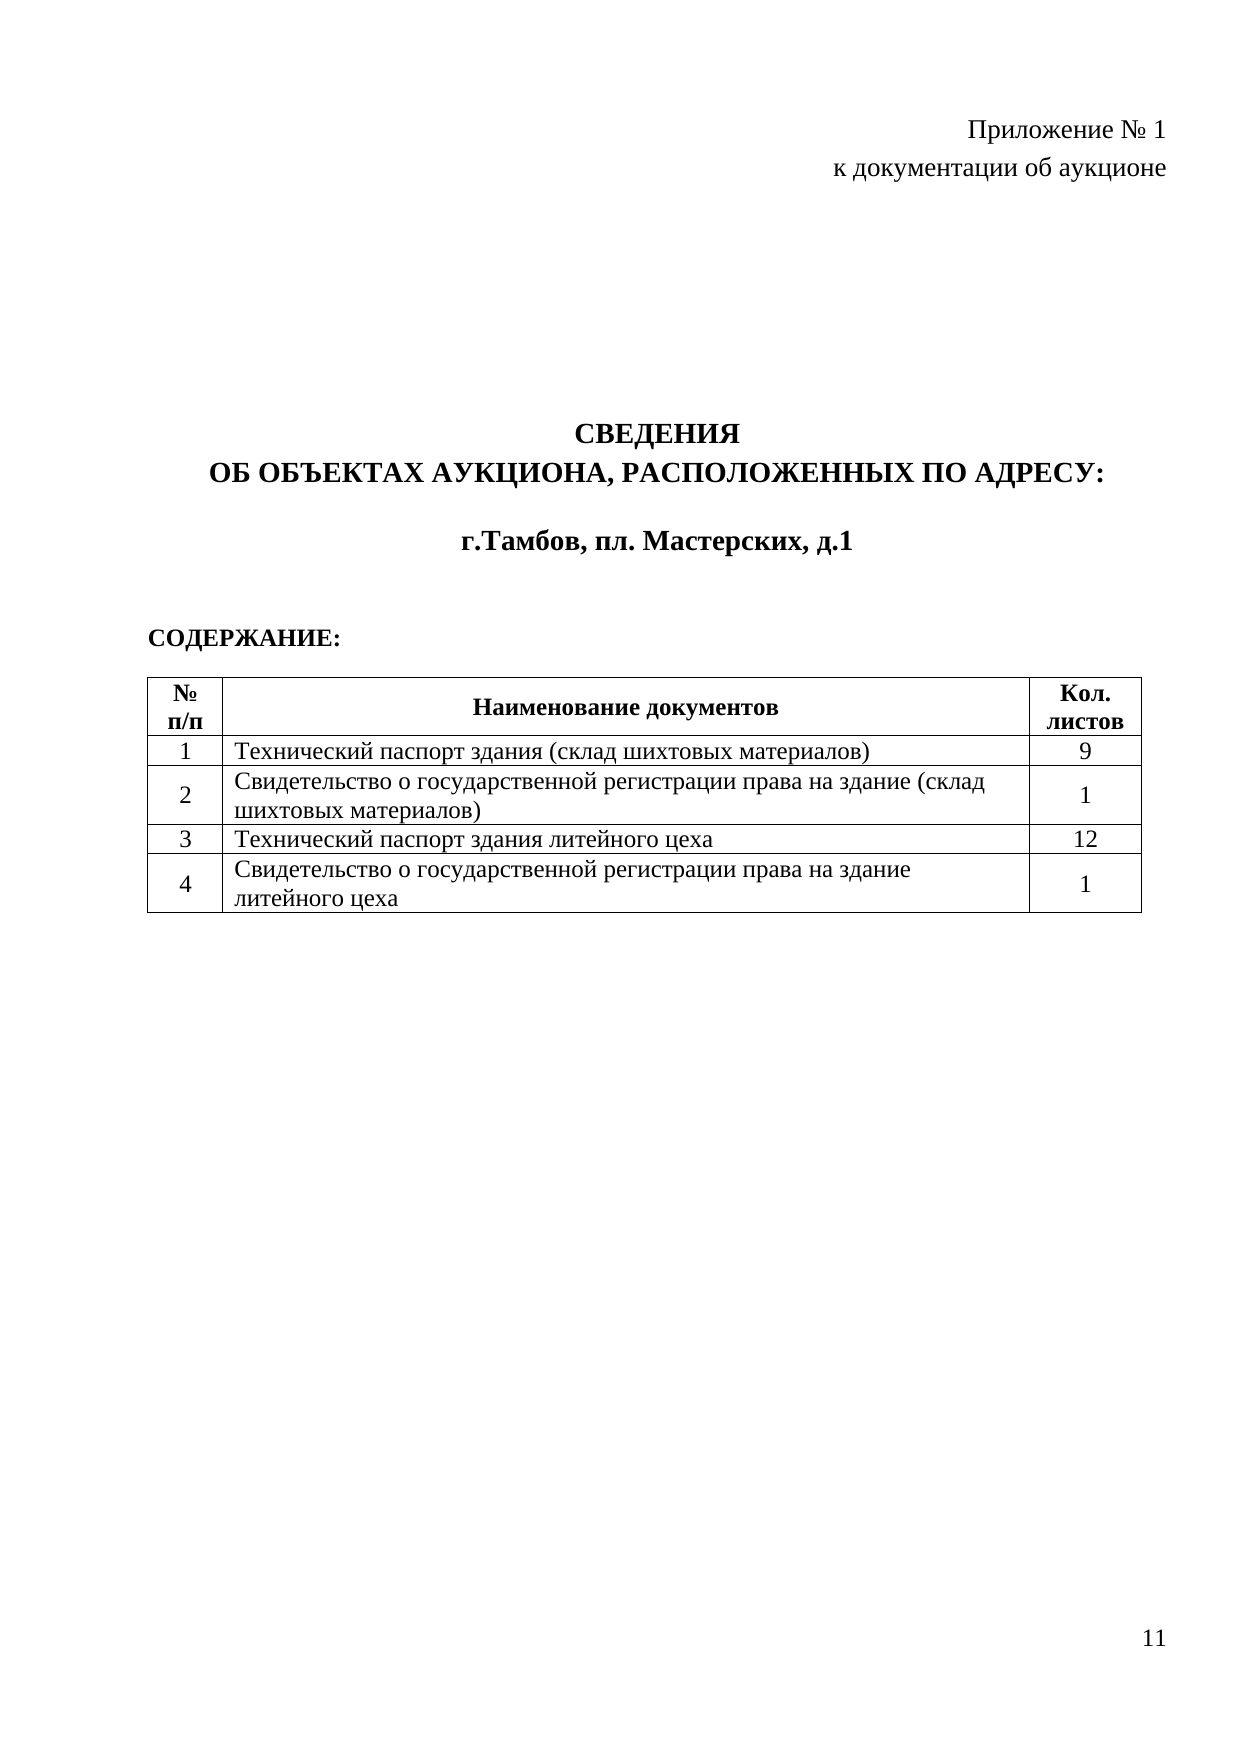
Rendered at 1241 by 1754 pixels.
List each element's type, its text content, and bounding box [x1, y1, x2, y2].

table_cell Технический паспорт здания литейного цеха [223, 825, 1029, 853]
text ОБ ОБЪЕКТАХ АУКЦИОНА, РАСПОЛОЖЕННЫХ ПО АДРЕСУ: [148, 456, 1167, 489]
table_header № п/п [148, 678, 222, 735]
table_cell Свидетельство о государственной регистрации права на здание литейного цеха [223, 854, 1029, 912]
table_cell 1 [1030, 854, 1141, 912]
table_cell 12 [1030, 825, 1141, 853]
table_header Наименование документов [223, 678, 1029, 735]
text г.Тамбов, пл. Мастерских, д.1 [148, 523, 1167, 556]
table_header Кол. листов [1030, 678, 1141, 735]
text к документации об аукционе [148, 151, 1167, 182]
table_cell 3 [148, 825, 222, 853]
table_cell 4 [148, 854, 222, 912]
table_cell 1 [1030, 766, 1141, 823]
table_cell 2 [148, 766, 222, 823]
table_cell 1 [148, 736, 222, 765]
text СОДЕРЖАНИЕ: [148, 623, 1167, 652]
table_cell 9 [1030, 736, 1141, 765]
text Приложение № 1 [148, 114, 1167, 145]
table_cell Свидетельство о государственной регистрации права на здание (склад шихтовых материалов) [223, 766, 1029, 823]
text СВЕДЕНИЯ [148, 416, 1167, 449]
table_cell Технический паспорт здания (склад шихтовых материалов) [223, 736, 1029, 765]
